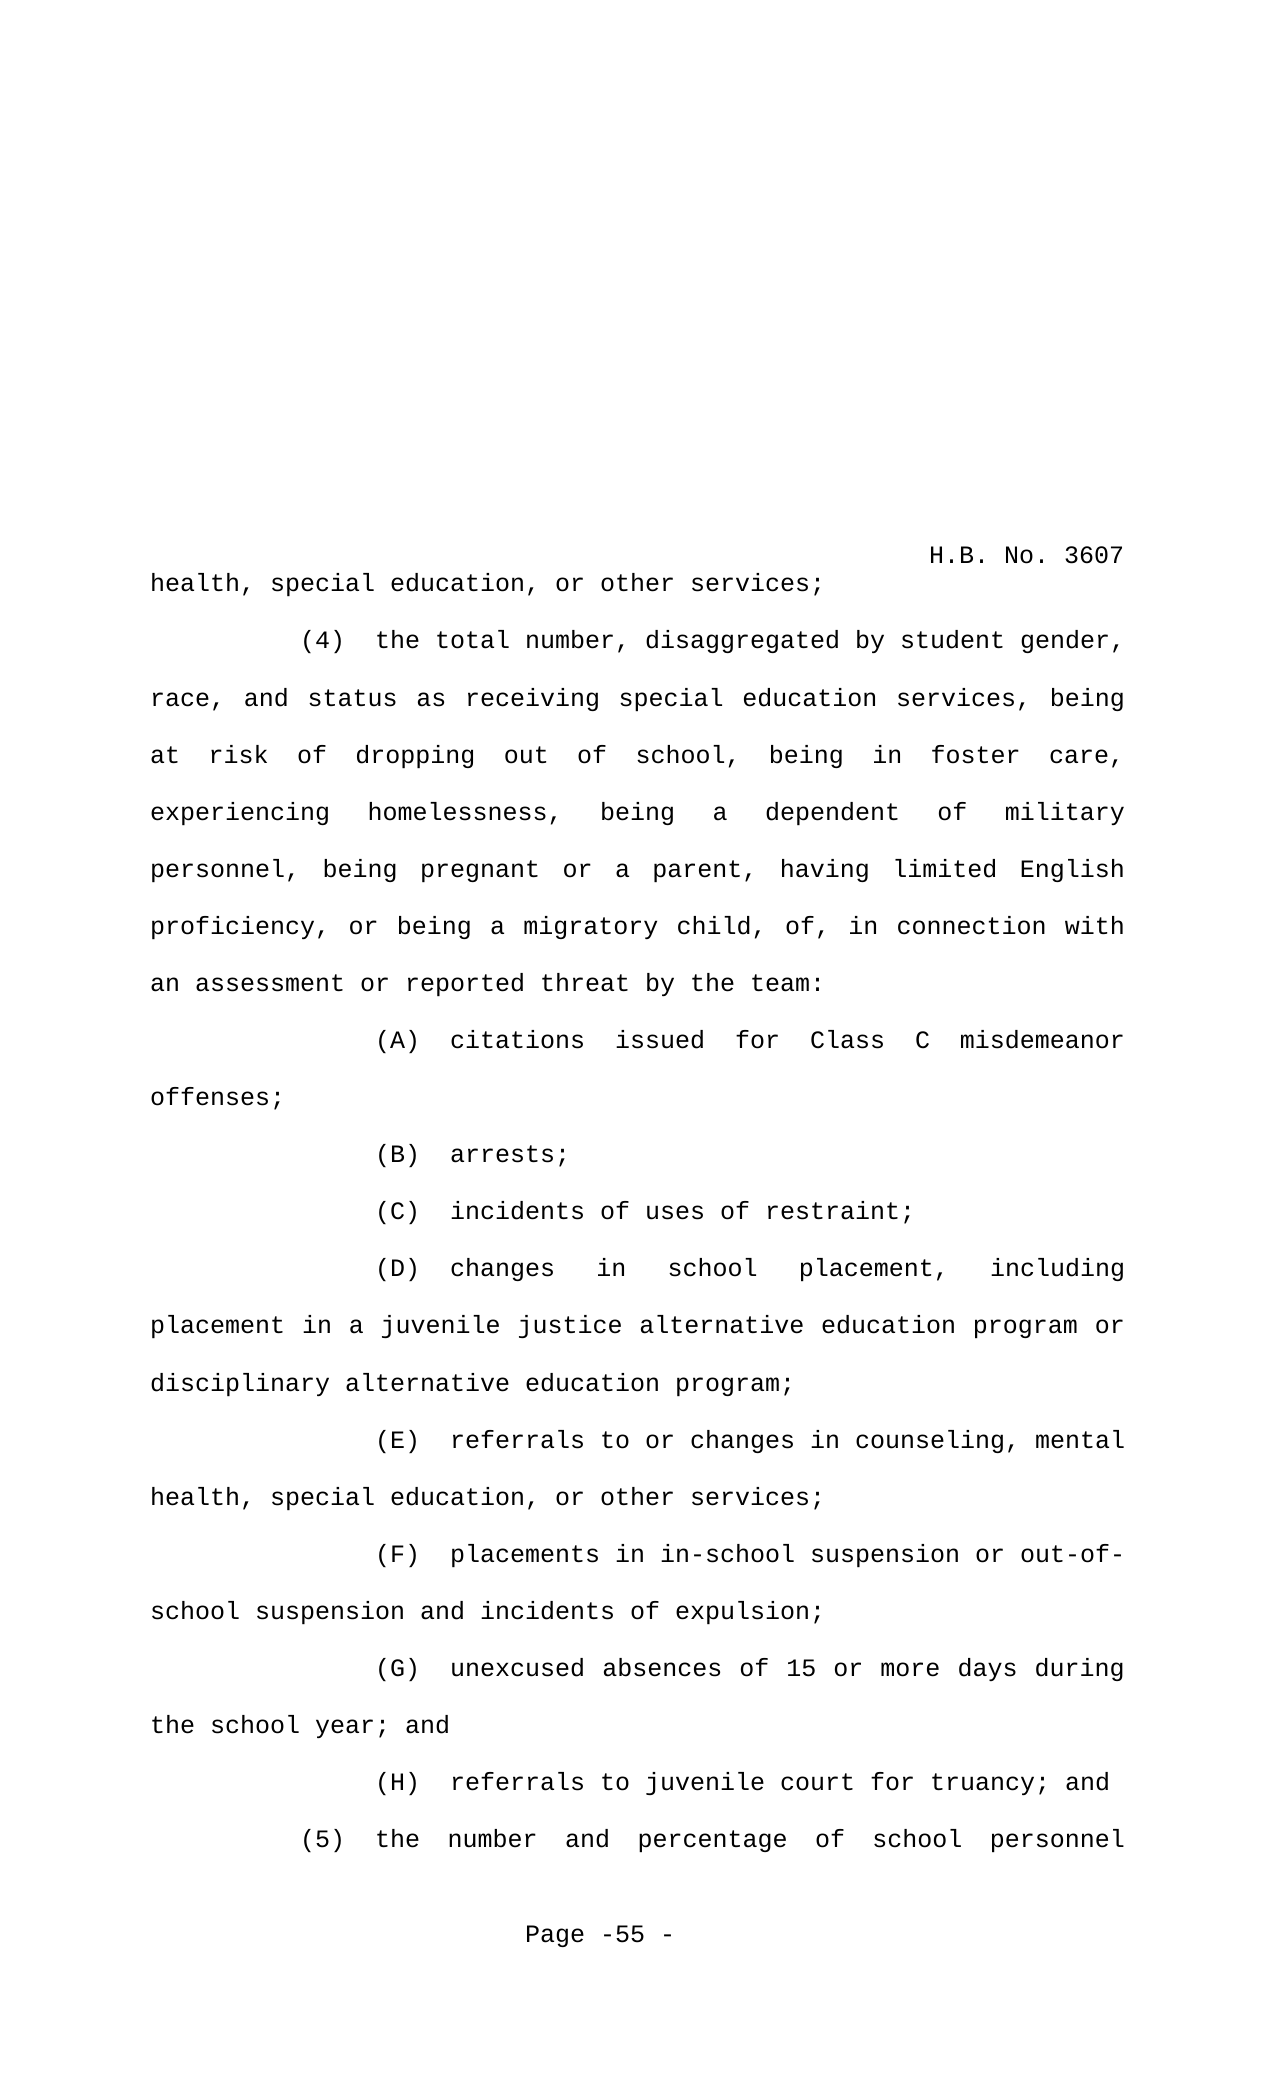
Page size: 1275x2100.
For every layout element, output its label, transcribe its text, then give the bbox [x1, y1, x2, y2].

text (E) referrals to or changes in counseling, mental health, special education, or other services; [150, 1427, 1125, 1513]
text (4) the total number, disaggregated by student gender, race, and status as receiving special education services, being at risk of dropping out of school, being in foster care, experiencing homelessness, being a dependent of military personnel, being pregnant or a parent, having limited English proficiency, or being a migratory child, of, in connection with an assessment or reported threat by the team: [150, 628, 1125, 999]
text (B) arrests; [150, 1142, 1125, 1170]
text (A) citations issued for Class C misdemeanor offenses; [150, 1027, 1125, 1113]
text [150, 1827, 1125, 1855]
text (D) changes in school placement, including placement in a juvenile justice alternative education program or disciplinary alternative education program; [150, 1256, 1125, 1398]
text (G) unexcused absences of 15 or more days during the school year; and [150, 1655, 1125, 1741]
text (C) incidents of uses of restraint; [150, 1199, 1125, 1227]
text (H) referrals to juvenile court for truancy; and [150, 1769, 1125, 1798]
text (F) placements in in-school suspension or out-of-school suspension and incidents of expulsion; [150, 1541, 1125, 1627]
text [150, 571, 1125, 599]
